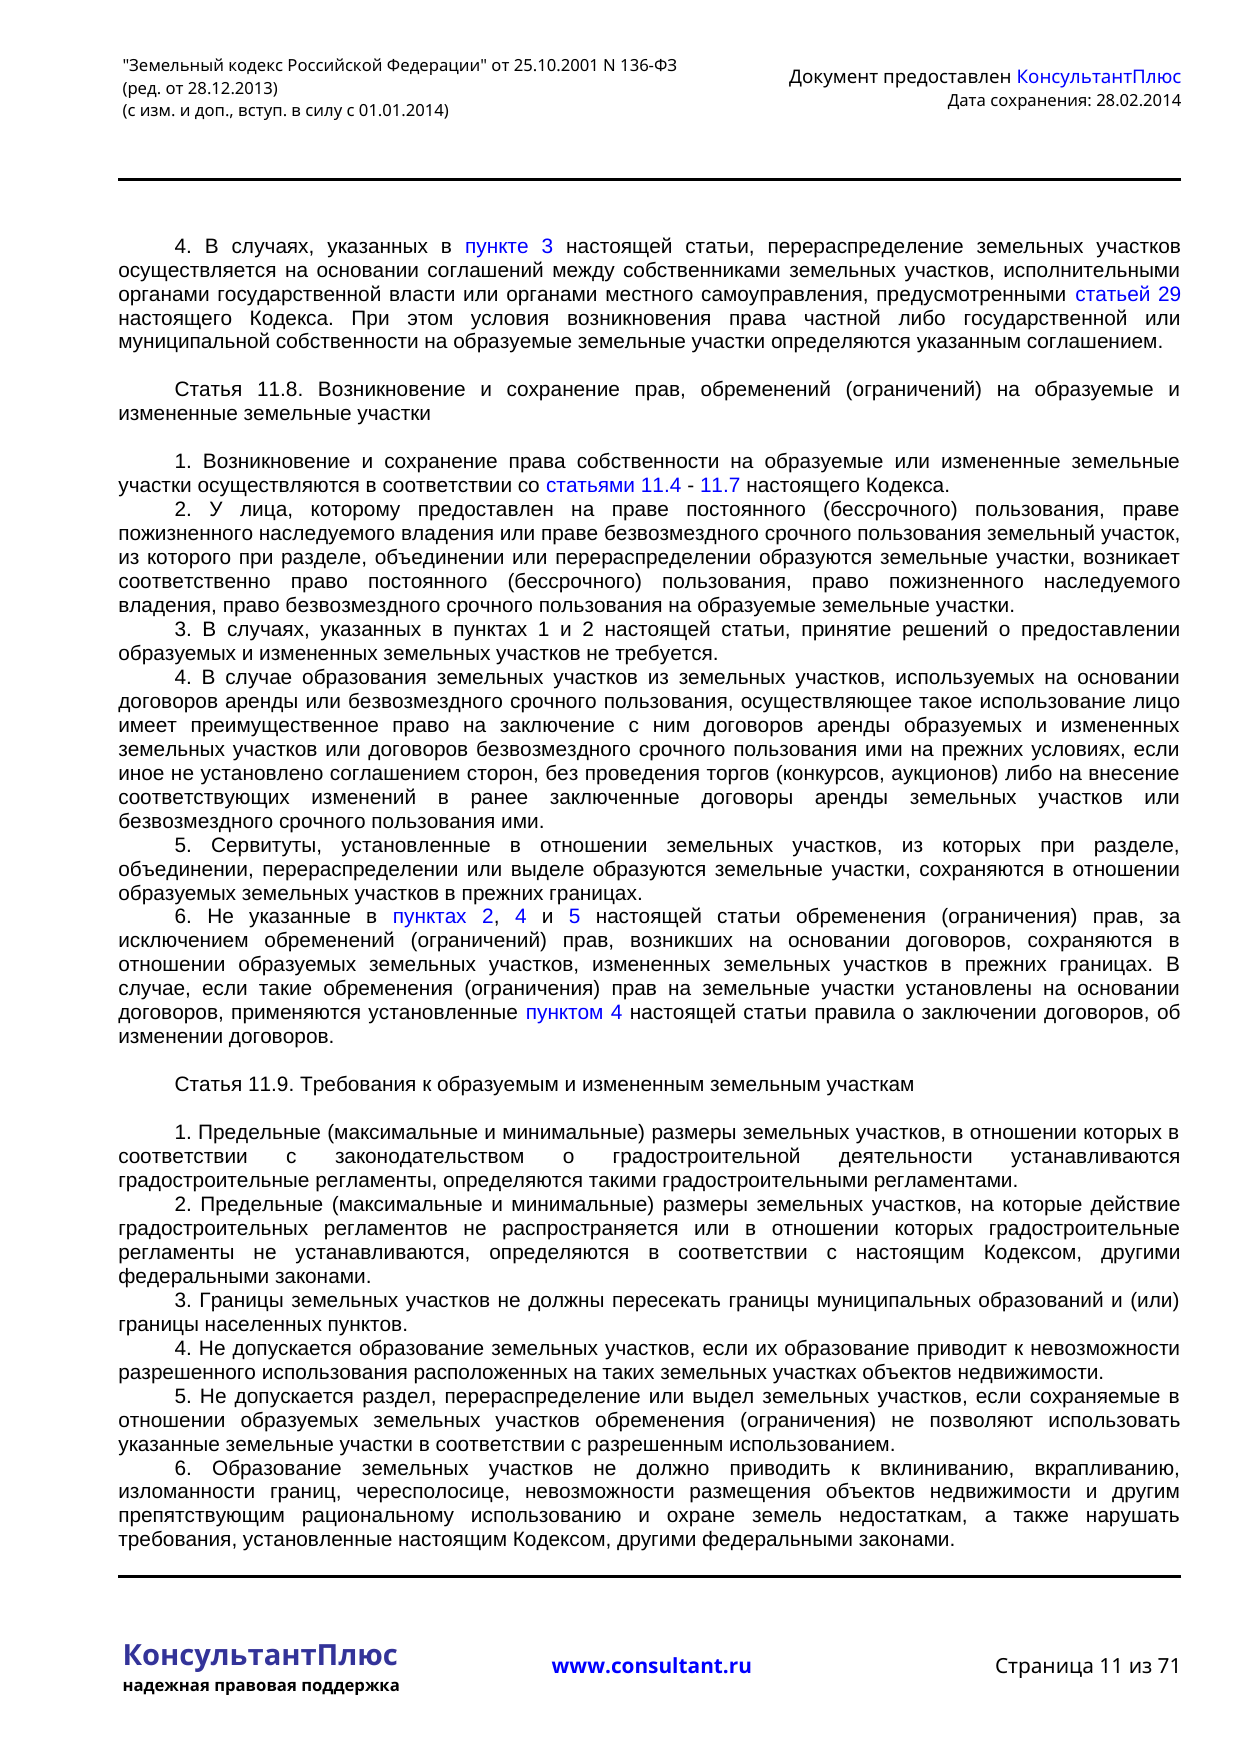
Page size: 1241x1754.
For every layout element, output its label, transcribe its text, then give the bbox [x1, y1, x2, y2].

text 6. Образование земельных участков не должно приводить к вклиниванию, вкрапливанию, изломанности границ, чересполосице, невозможности размещения объектов недвижимости и другим препятствующим рациональному использованию и охране земель недостаткам, а также нарушать требования, установленные настоящим Кодексом, другими федеральными законами. [118, 1455, 1181, 1551]
text 2. У лица, которому предоставлен на праве постоянного (бессрочного) пользования, праве пожизненного наследуемого владения или праве безвозмездного срочного пользования земельный участок, из которого при разделе, объединении или перераспределении образуются земельные участки, возникает соответственно право постоянного (бессрочного) пользования, право пожизненного наследуемого владения, право безвозмездного срочного пользования на образуемые земельные участки. [118, 497, 1181, 617]
text 2. Предельные (максимальные и минимальные) размеры земельных участков, на которые действие градостроительных регламентов не распространяется или в отношении которых градостроительные регламенты не устанавливаются, определяются в соответствии с настоящим Кодексом, другими федеральными законами. [118, 1192, 1181, 1288]
text 3. Границы земельных участков не должны пересекать границы муниципальных образований и (или) границы населенных пунктов. [118, 1288, 1181, 1336]
text 3. В случаях, указанных в пунктах 1 и 2 настоящей статьи, принятие решений о предоставлении образуемых и измененных земельных участков не требуется. [118, 617, 1181, 665]
text 4. В случаях, указанных в пункте 3 настоящей статьи, перераспределение земельных участков осуществляется на основании соглашений между собственниками земельных участков, исполнительными органами государственной власти или органами местного самоуправления, предусмотренными статьей 29 настоящего Кодекса. При этом условия возникновения права частной либо государственной или муниципальной собственности на образуемые земельные участки определяются указанным соглашением. [118, 233, 1181, 353]
text 4. Не допускается образование земельных участков, если их образование приводит к невозможности разрешенного использования расположенных на таких земельных участках объектов недвижимости. [118, 1336, 1181, 1383]
text 6. Не указанные в пунктах 2, 4 и 5 настоящей статьи обременения (ограничения) прав, за исключением обременений (ограничений) прав, возникших на основании договоров, сохраняются в отношении образуемых земельных участков, измененных земельных участков в прежних границах. В случае, если такие обременения (ограничения) прав на земельные участки установлены на основании договоров, применяются установленные пунктом 4 настоящей статьи правила о заключении договоров, об изменении договоров. [118, 904, 1181, 1048]
text Статья 11.8. Возникновение и сохранение прав, обременений (ограничений) на образуемые и измененные земельные участки [118, 377, 1181, 425]
text 5. Не допускается раздел, перераспределение или выдел земельных участков, если сохраняемые в отношении образуемых земельных участков обременения (ограничения) не позволяют использовать указанные земельные участки в соответствии с разрешенным использованием. [118, 1383, 1181, 1455]
text 4. В случае образования земельных участков из земельных участков, используемых на основании договоров аренды или безвозмездного срочного пользования, осуществляющее такое использование лицо имеет преимущественное право на заключение с ним договоров аренды образуемых и измененных земельных участков или договоров безвозмездного срочного пользования ими на прежних условиях, если иное не установлено соглашением сторон, без проведения торгов (конкурсов, аукционов) либо на внесение соответствующих изменений в ранее заключенные договоры аренды земельных участков или безвозмездного срочного пользования ими. [118, 665, 1181, 832]
text 1. Предельные (максимальные и минимальные) размеры земельных участков, в отношении которых в соответствии с законодательством о градостроительной деятельности устанавливаются градостроительные регламенты, определяются такими градостроительными регламентами. [118, 1120, 1181, 1192]
text 5. Сервитуты, установленные в отношении земельных участков, из которых при разделе, объединении, перераспределении или выделе образуются земельные участки, сохраняются в отношении образуемых земельных участков в прежних границах. [118, 832, 1181, 904]
text Статья 11.9. Требования к образуемым и измененным земельным участкам [118, 1072, 1181, 1096]
text 1. Возникновение и сохранение права собственности на образуемые или измененные земельные участки осуществляются в соответствии со статьями 11.4 - 11.7 настоящего Кодекса. [118, 449, 1181, 497]
